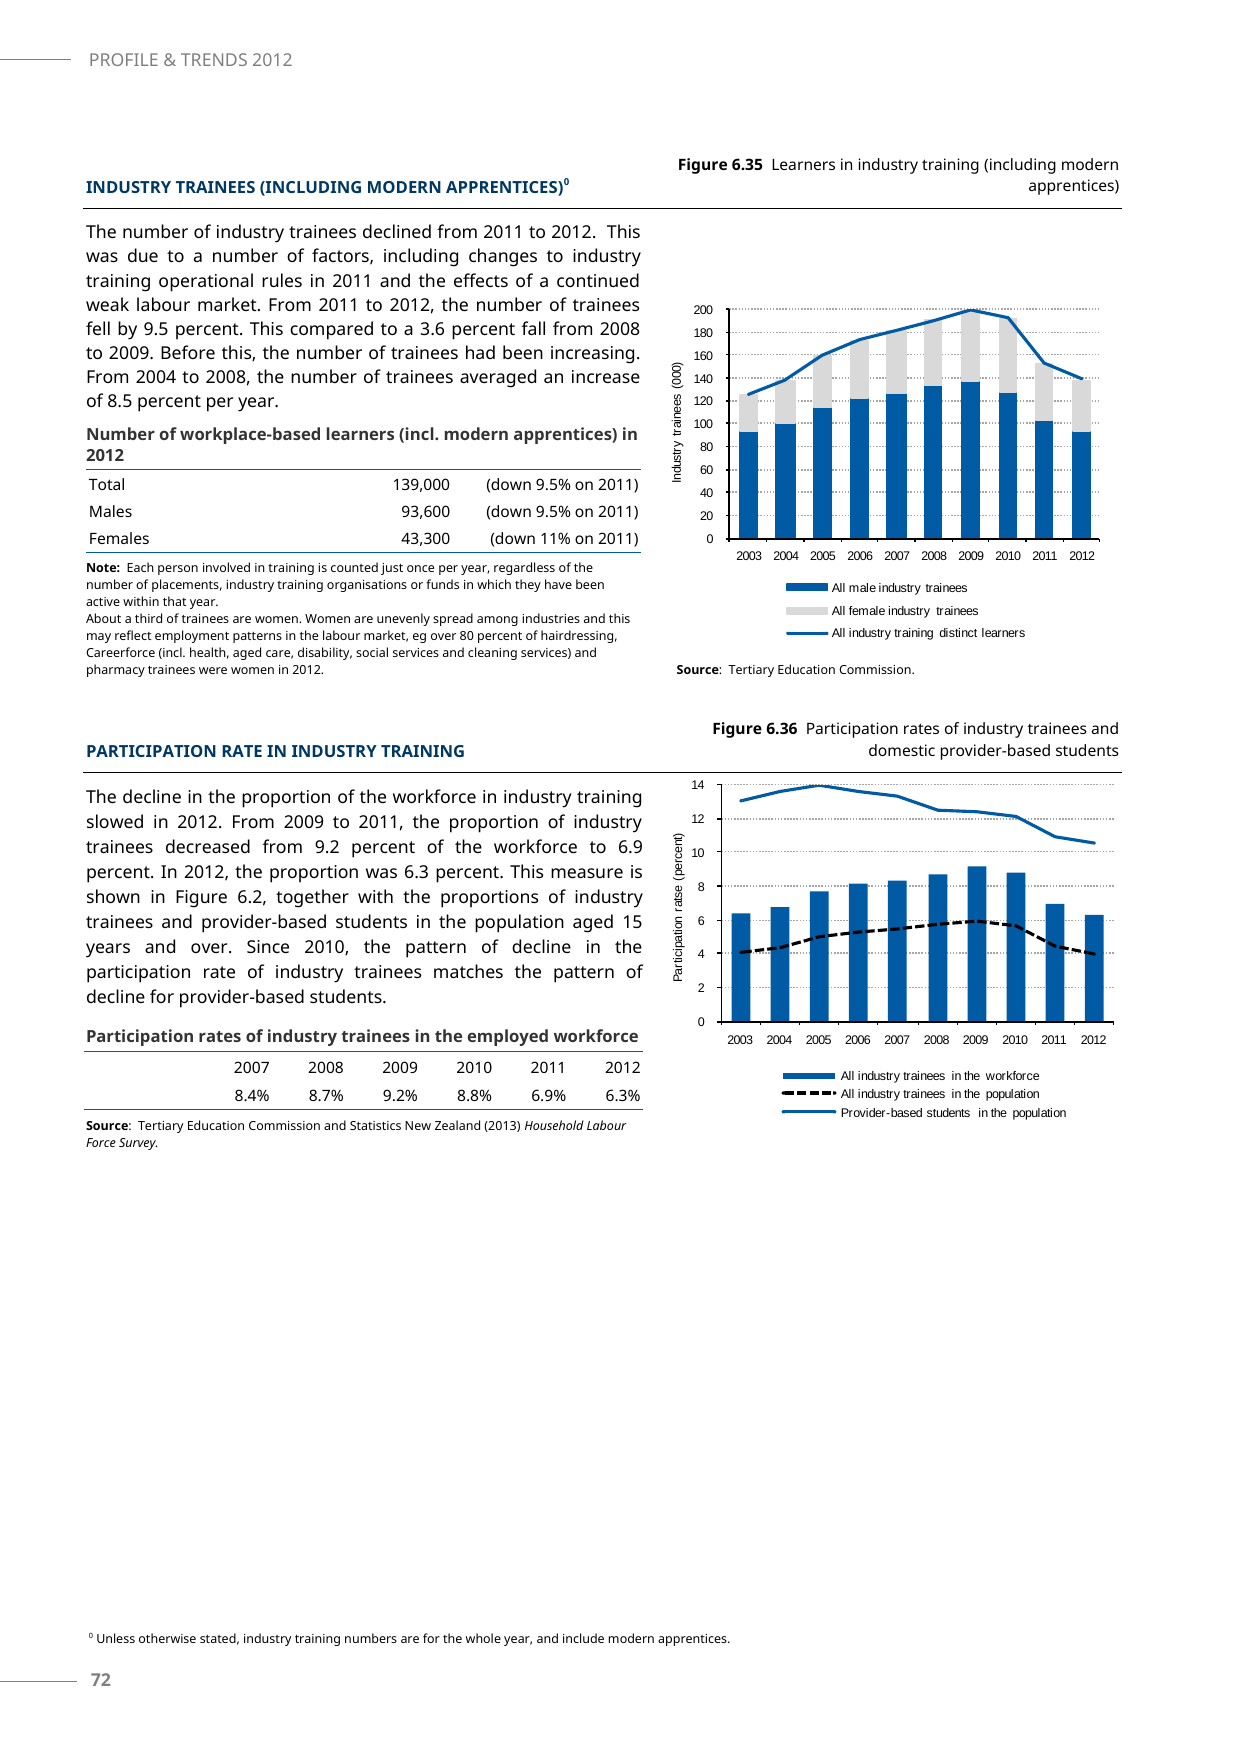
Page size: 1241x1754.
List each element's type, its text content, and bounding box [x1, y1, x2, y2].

table_header participation rate in industry training [83, 707, 646, 772]
table_cell [646, 773, 1122, 1154]
table_cell The decline in the proportion of the workforce in industry training slowed in 2012. From 2009 to 2011, the proportion of industry trainees decreased from 9.2 percent of the workforce to 6.9 percent. In 2012, the proportion was 6.3 percent. This measure is shown in Figure 6.2, together with the proportions of industry trainees and provider-based students in the population aged 15 years and over. Since 2010, the pattern of decline in the participation rate of industry trainees matches the pattern of decline for provider-based students. Participation rates of industry trainees in the employed workforce Source: Tertiary Education Commission and Statistics New Zealand (2013) Household Labour Force Survey. [83, 773, 646, 1154]
table_cell The number of industry trainees declined from 2011 to 2012. This was due to a number of factors, including changes to industry training operational rules in 2011 and the effects of a continued weak labour market. From 2011 to 2012, the number of trainees fell by 9.5 percent. This compared to a 3.6 percent fall from 2008 to 2009. Before this, the number of trainees had been increasing. From 2004 to 2008, the number of trainees averaged an increase of 8.5 percent per year. Number of workplace-based learners (incl. modern apprentices) in 2012 Note: Each person involved in training is counted just once per year, regardless of the number of placements, industry training organisations or funds in which they have been active within that year. About a third of trainees are women. Women are unevenly spread among industries and this may reflect employment patterns in the labour market, eg over 80 percent of hairdressing, Careerforce (incl. health, aged care, disability, social services and cleaning services) and pharmacy trainees were women in 2012. [83, 209, 644, 681]
table_cell Source: Tertiary Education Commission. [644, 209, 1122, 681]
table_header industry trainees (INCLUDING MODERN APPRENTICES) [83, 151, 644, 207]
